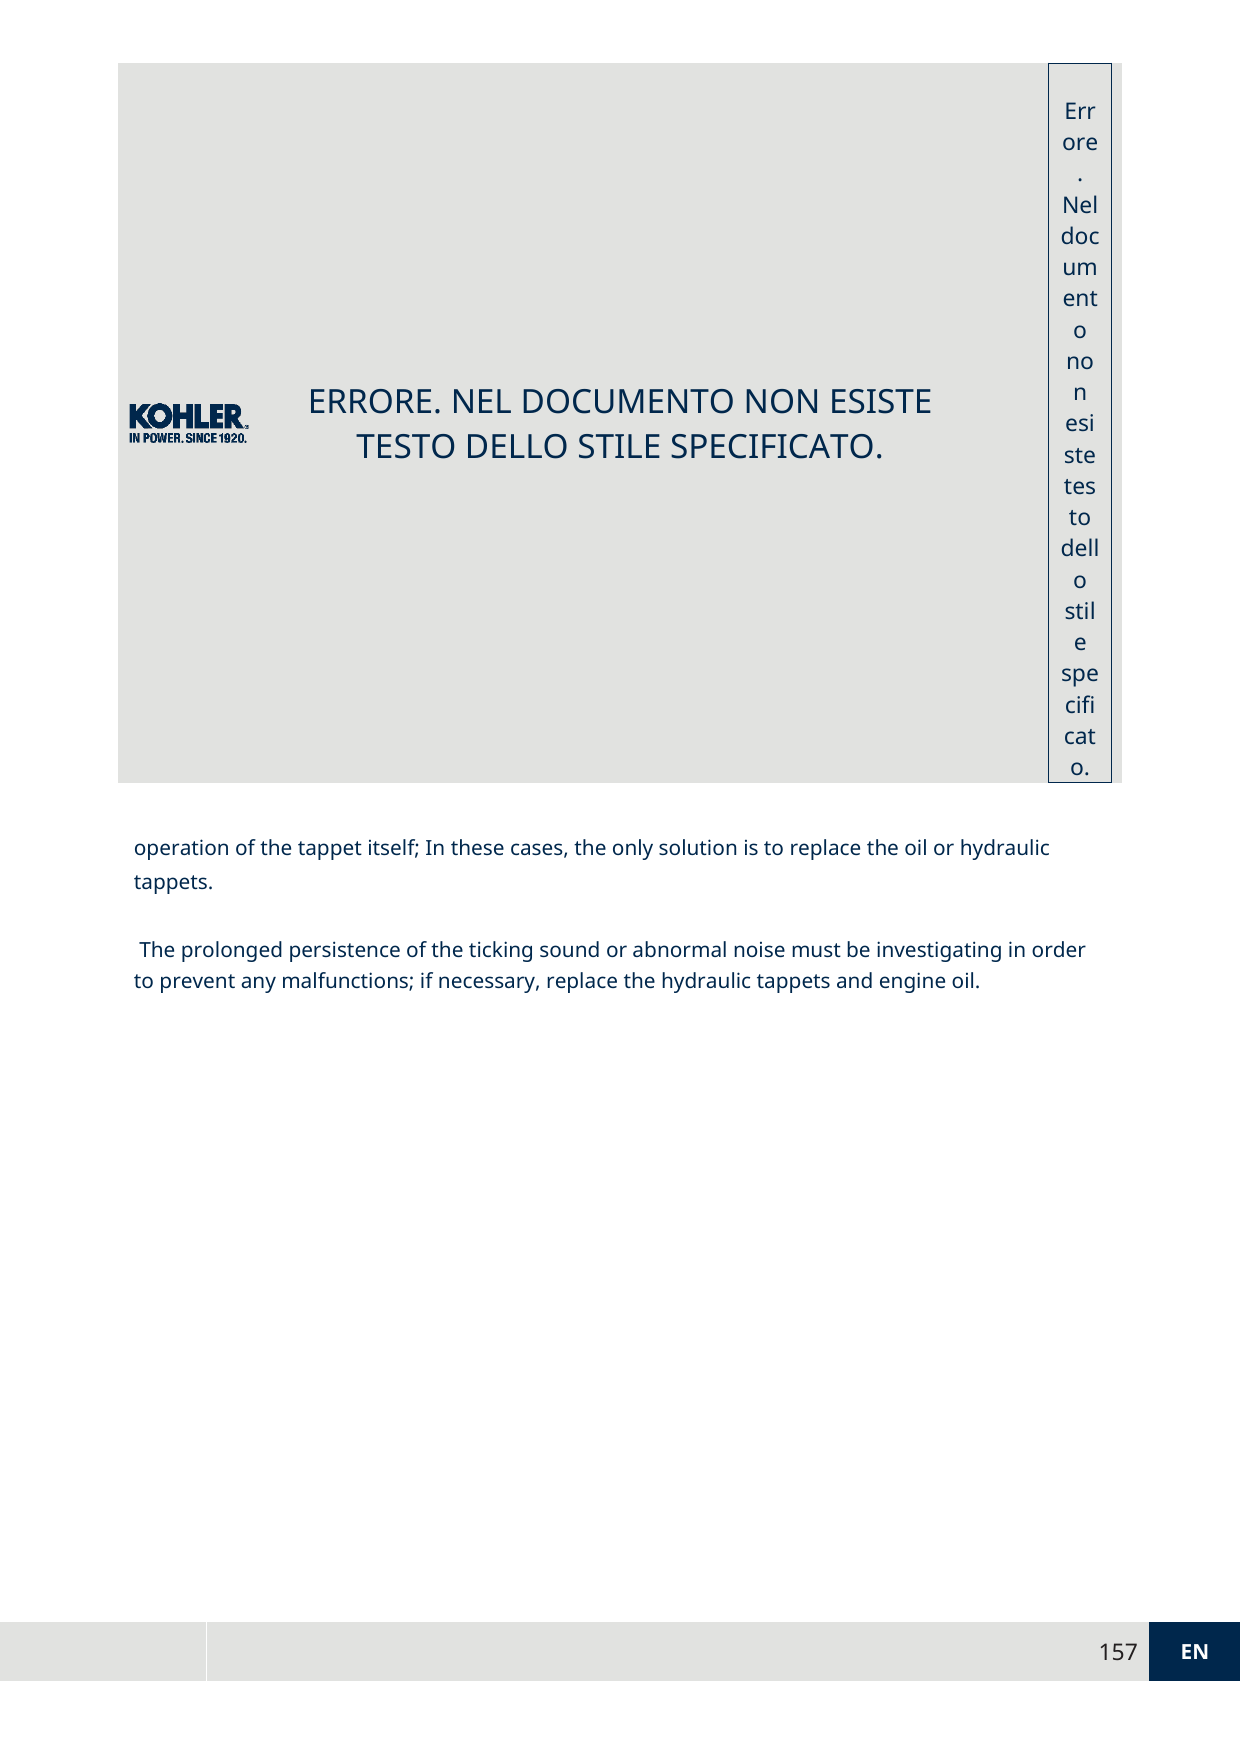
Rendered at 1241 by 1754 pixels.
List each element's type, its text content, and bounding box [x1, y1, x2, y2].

table_header 2.16.4.2 Difficult operating conditions For proper operation on the hydraulic tappets it is essential that the low pressure chamber of the piston 3 is always full of oil. In some conditions this may not occur (due to the fact that the oil leaks away when the engine is switched off, which can also partially drain the tappets). This situation will be the cause of clearances that will result in a characteristic noise similar toa ticking sound. When the engine is cold, the tappet filling time could be very long if the oil used is not suitable for the specific environmental conditions ( Tab. 2.2 ) If the engine is very hot: at idle speed, oil pressure may be low, and small air bubbles could form in the circuit. Because of this, this compressing the tappet slightly and producing valve play which is responsible for the ticking sound. On account of this, the tappet compresses slightly giving rise to a valve clearance, thus generating a slight ticking sound, which however disappears rapidly ( MAX 10 seconds) once normal operating conditions have been restored. Anyway the duration of ticking Anyway the duration of ticking sound must be MAX 30 seconds. If not, the problem is surely due to the poor quality of the oil, wear or impurities that, transported by the oil, can infiltrate between the ball valve and its seat inside the piston, compromising the operation of the tappet itself; In these cases, the only solution is to replace the oil or hydraulic tappets. The prolonged persistence of the ticking sound or abnormal noise must be investigating in order to prevent any malfunctions; if necessary, replace the hydraulic tappets and engine oil. [118, 815, 1122, 1011]
picture [129, 403, 249, 443]
